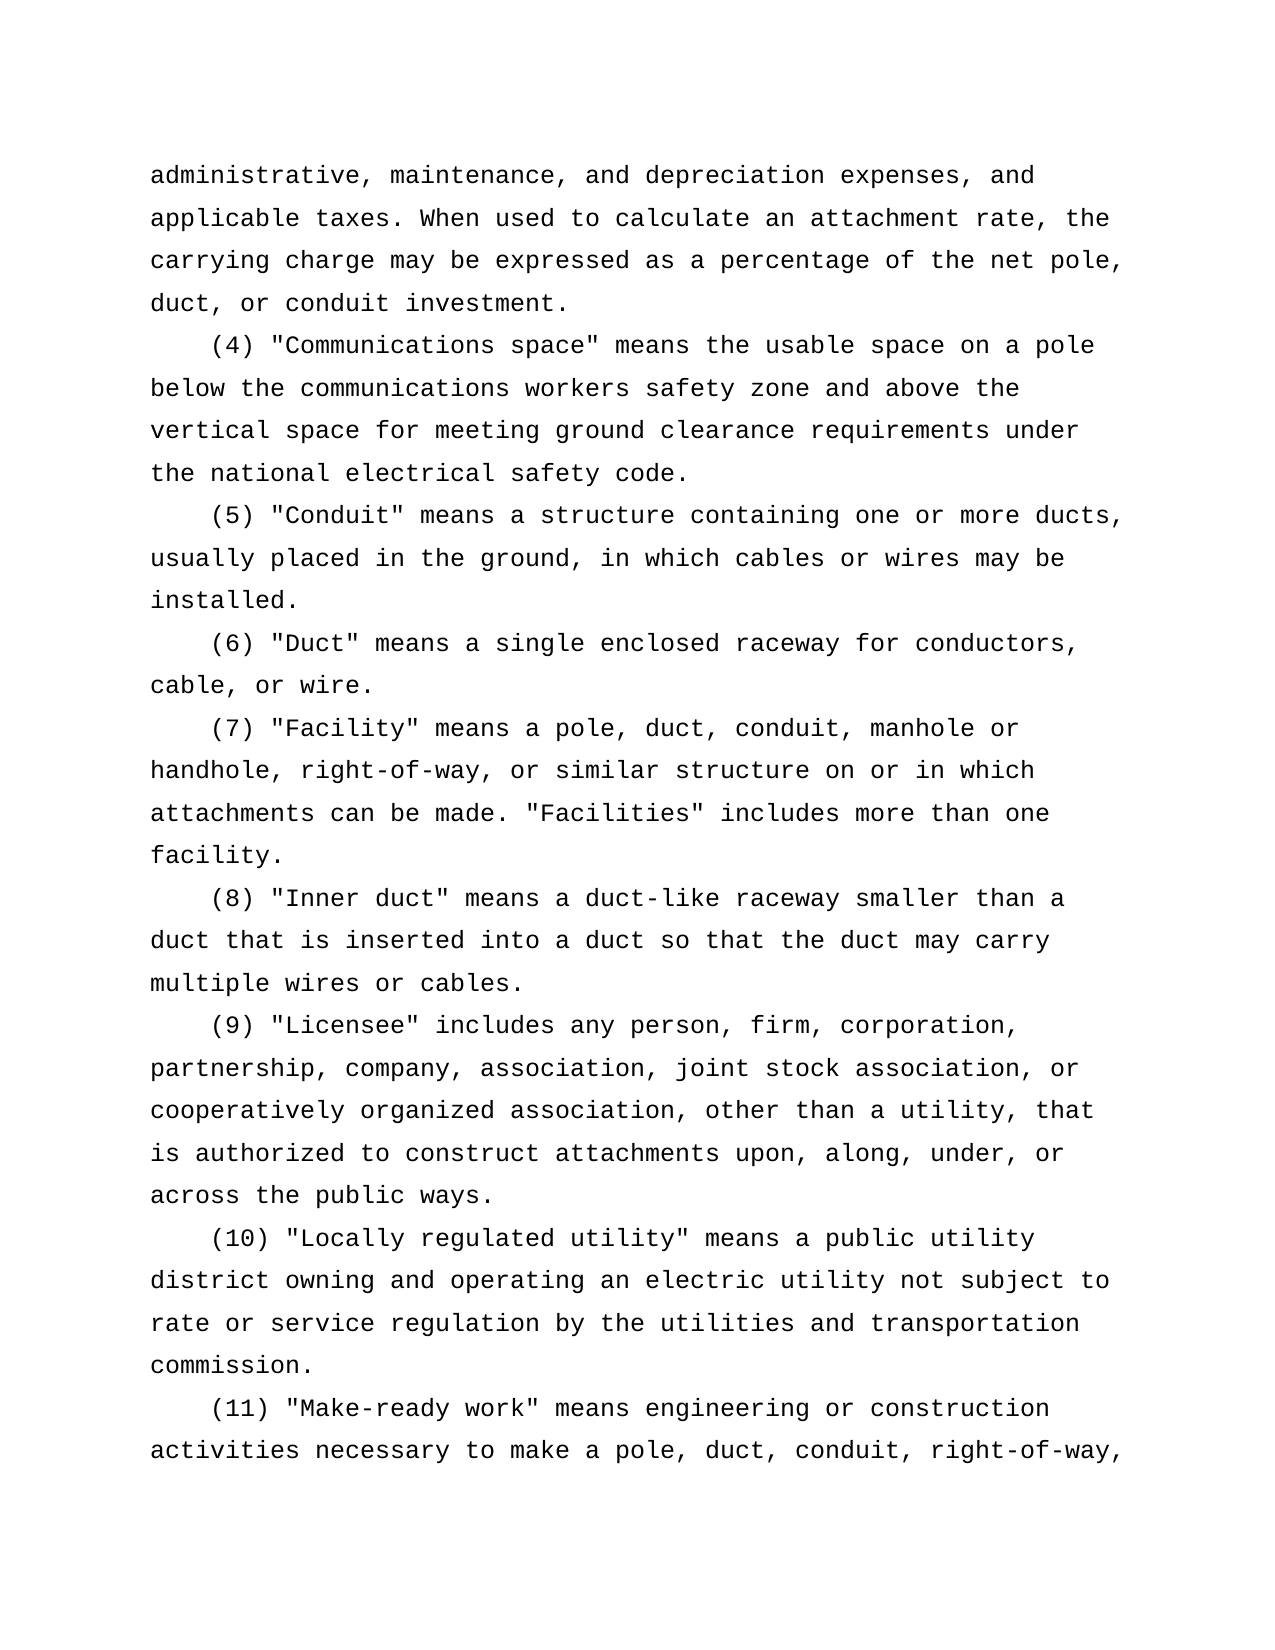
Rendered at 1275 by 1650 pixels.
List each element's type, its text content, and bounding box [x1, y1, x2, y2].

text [150, 1382, 1125, 1467]
text (5) "Conduit" means a structure containing one or more ducts, usually placed in the ground, in which cables or wires may be installed. [150, 490, 1125, 617]
text (4) "Communications space" means the usable space on a pole below the communications workers safety zone and above the vertical space for meeting ground clearance requirements under the national electrical safety code. [150, 320, 1125, 490]
text (10) "Locally regulated utility" means a public utility district owning and operating an electric utility not subject to rate or service regulation by the utilities and transportation commission. [150, 1212, 1125, 1382]
text (7) "Facility" means a pole, duct, conduit, manhole or handhole, right-of-way, or similar structure on or in which attachments can be made. "Facilities" includes more than one facility. [150, 702, 1125, 872]
text (8) "Inner duct" means a duct-like raceway smaller than a duct that is inserted into a duct so that the duct may carry multiple wires or cables. [150, 872, 1125, 1000]
text (9) "Licensee" includes any person, firm, corporation, partnership, company, association, joint stock association, or cooperatively organized association, other than a utility, that is authorized to construct attachments upon, along, under, or across the public ways. [150, 1000, 1125, 1212]
text (6) "Duct" means a single enclosed raceway for conductors, cable, or wire. [150, 617, 1125, 702]
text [150, 150, 1125, 320]
